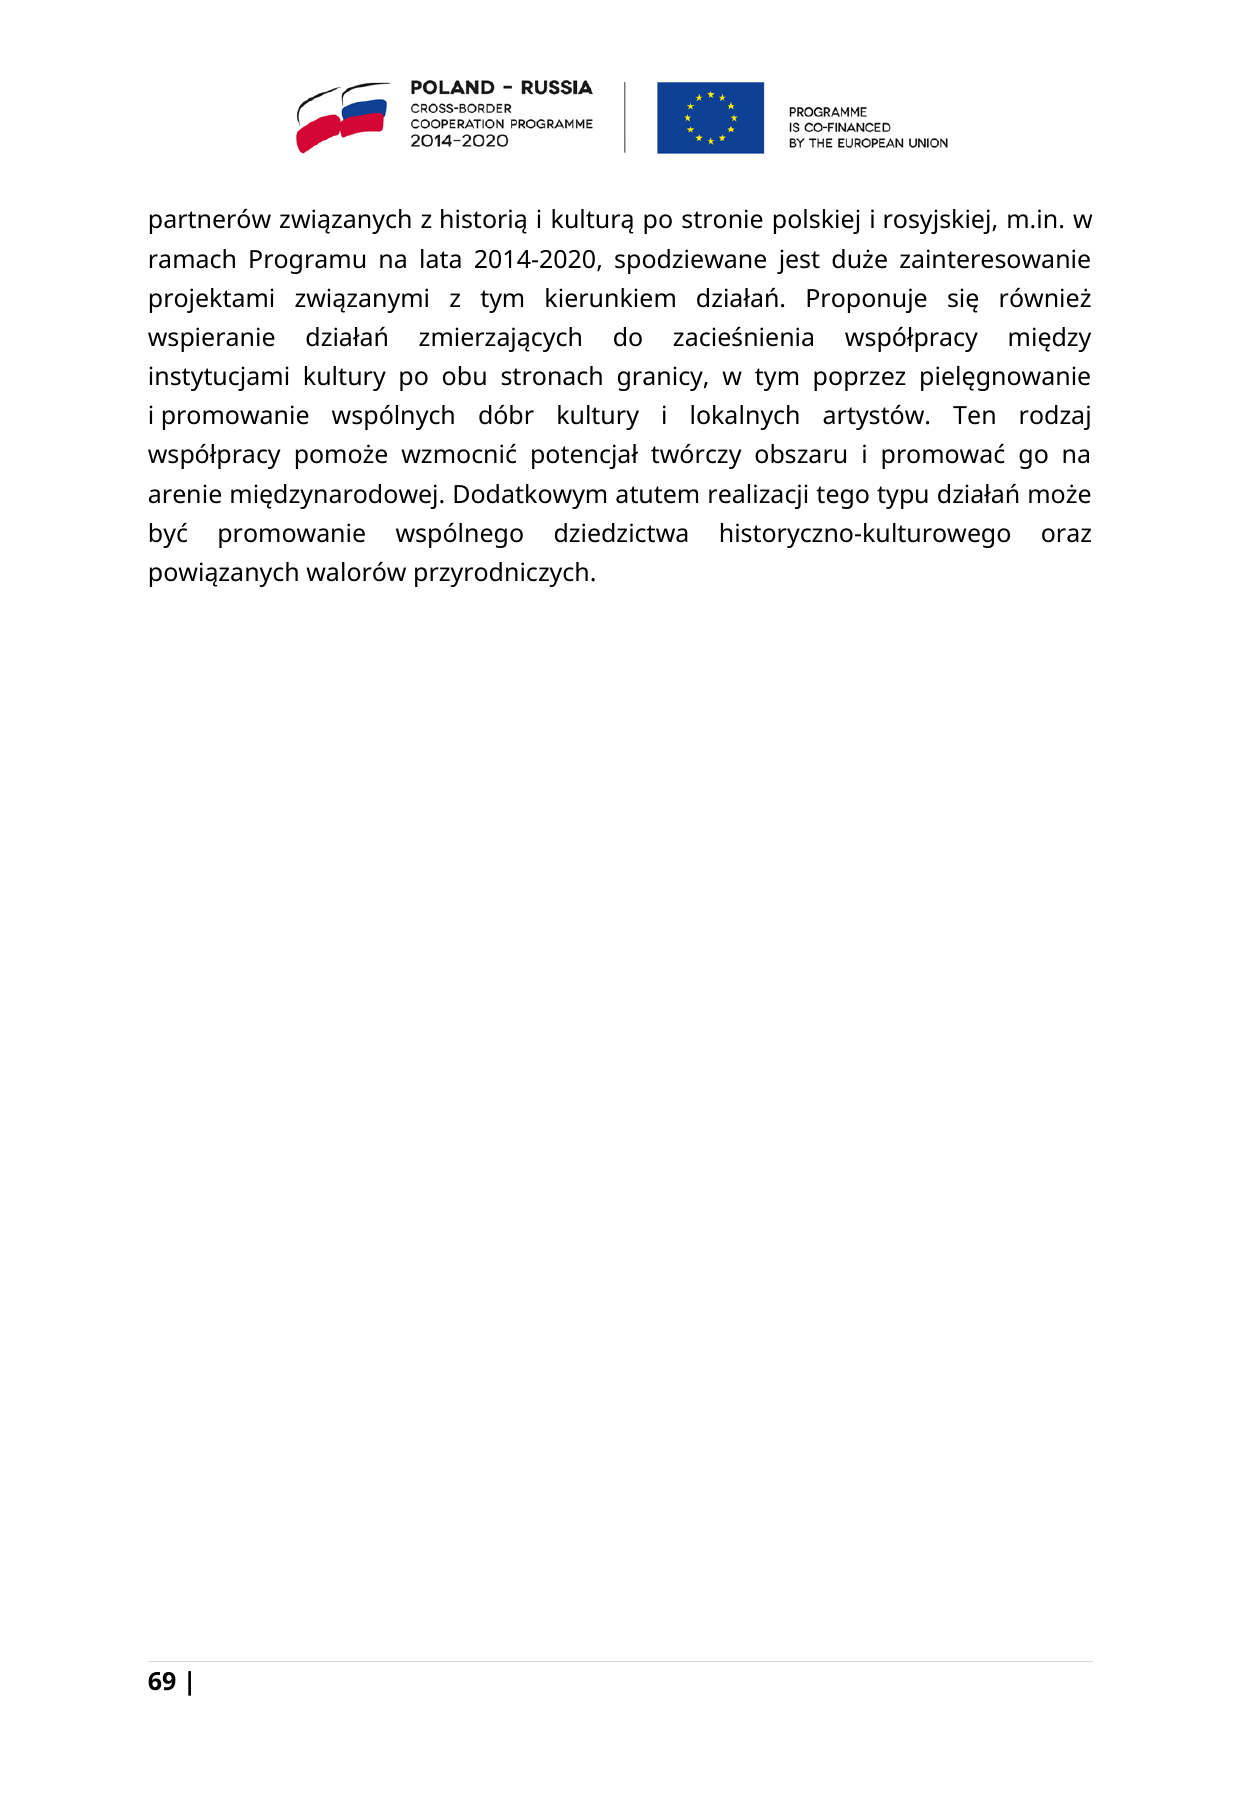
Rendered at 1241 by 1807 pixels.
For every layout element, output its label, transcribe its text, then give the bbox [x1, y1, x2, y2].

picture [267, 25, 974, 203]
